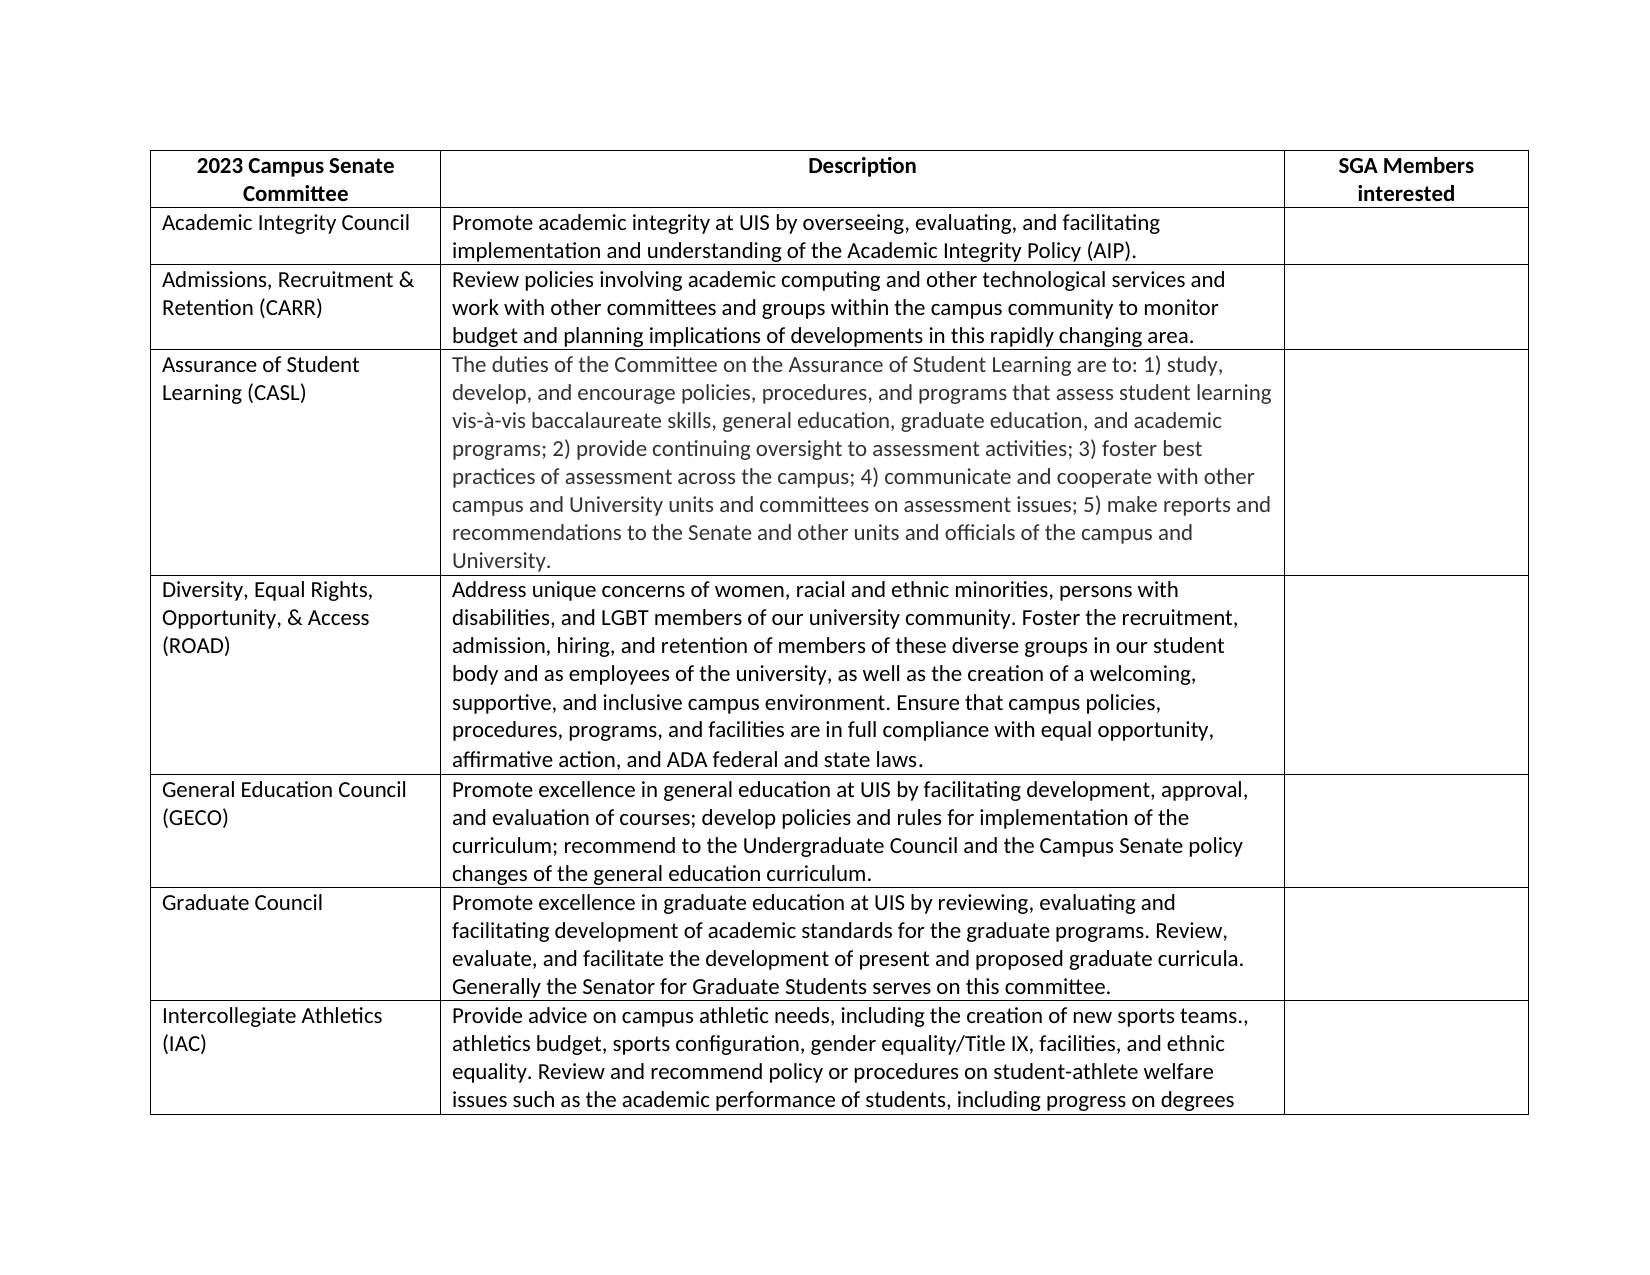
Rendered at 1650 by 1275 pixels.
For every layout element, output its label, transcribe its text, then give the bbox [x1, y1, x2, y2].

table_cell [1285, 350, 1528, 574]
table_cell [1285, 888, 1528, 1000]
table_cell Admissions, Recruitment & Retention (CARR) [151, 265, 440, 349]
table_cell The duties of the Committee on the Assurance of Student Learning are to: 1) study, develop, and encourage policies, procedures, and programs that assess student learning vis-à-vis baccalaureate skills, general education, graduate education, and academic programs; 2) provide continuing oversight to assessment activities; 3) foster best practices of assessment across the campus; 4) communicate and cooperate with other campus and University units and committees on assessment issues; 5) make reports and recommendations to the Senate and other units and officials of the campus and University. [441, 350, 1284, 574]
table_cell [1285, 1001, 1528, 1113]
table_cell Assurance of Student Learning (CASL) [151, 350, 440, 574]
table_header 2023 Campus Senate Committee [151, 151, 440, 207]
table_cell [1285, 208, 1528, 264]
table_cell [1285, 775, 1528, 887]
table_cell Address unique concerns of women, racial and ethnic minorities, persons with disabilities, and LGBT members of our university community. Foster the recruitment, admission, hiring, and retention of members of these diverse groups in our student body and as employees of the university, as well as the creation of a welcoming, supportive, and inclusive campus environment. Ensure that campus policies, procedures, programs, and facilities are in full compliance with equal opportunity, affirmative action, and ADA federal and state laws. [441, 576, 1284, 774]
table_cell Promote excellence in graduate education at UIS by reviewing, evaluating and facilitating development of academic standards for the graduate programs. Review, evaluate, and facilitate the development of present and proposed graduate curricula. Generally the Senator for Graduate Students serves on this committee. [441, 888, 1284, 1000]
table_cell Promote academic integrity at UIS by overseeing, evaluating, and facilitating implementation and understanding of the Academic Integrity Policy (AIP). [441, 208, 1284, 264]
table_header SGA Members interested [1285, 151, 1528, 207]
table_cell Diversity, Equal Rights, Opportunity, & Access (ROAD) [151, 576, 440, 774]
table_cell Promote excellence in general education at UIS by facilitating development, approval, and evaluation of courses; develop policies and rules for implementation of the curriculum; recommend to the Undergraduate Council and the Campus Senate policy changes of the general education curriculum. [441, 775, 1284, 887]
table_cell Academic Integrity Council [151, 208, 440, 264]
table_cell Graduate Council [151, 888, 440, 1000]
table_cell Review policies involving academic computing and other technological services and work with other committees and groups within the campus community to monitor budget and planning implications of developments in this rapidly changing area. [441, 265, 1284, 349]
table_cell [441, 1001, 1284, 1113]
table_header Description [441, 151, 1284, 207]
table_cell [1285, 576, 1528, 774]
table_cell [151, 1001, 440, 1113]
table_cell General Education Council (GECO) [151, 775, 440, 887]
table_cell [1285, 265, 1528, 349]
